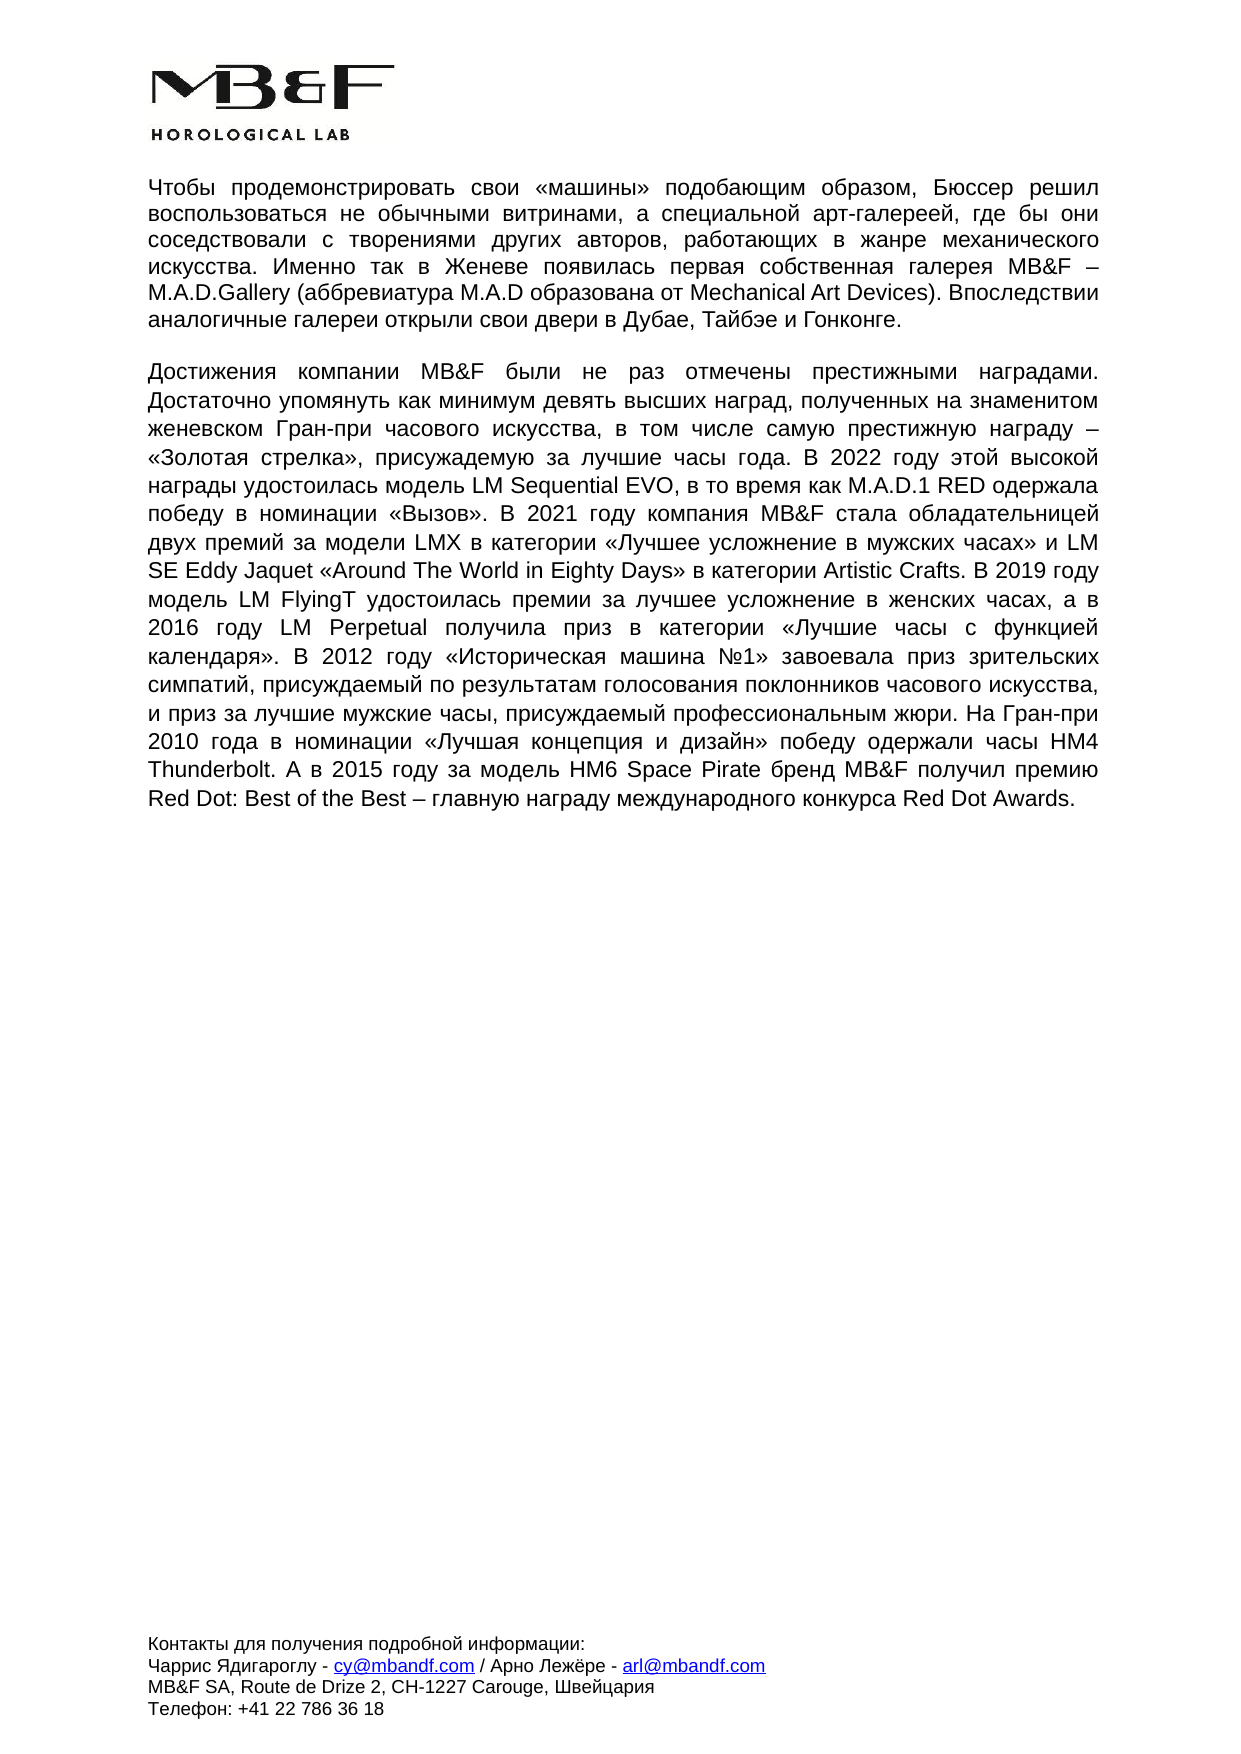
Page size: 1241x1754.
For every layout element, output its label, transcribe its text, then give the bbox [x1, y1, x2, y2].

picture [147, 59, 399, 145]
text Чтобы продемонстрировать свои «машины» подобающим образом, Бюссер решил воспользоваться не обычными витринами, а специальной арт-галереей, где бы они соседствовали с творениями других авторов, работающих в жанре механического искусства. Именно так в Женеве появилась первая собственная галерея MB&F – M.A.D.Gallery (аббревиатура M.A.D образована от Mechanical Art Devices). Впоследствии аналогичные галереи открыли свои двери в Дубае, Тайбэе и Гонконге. [148, 174, 1100, 332]
text Достижения компании MB&F были не раз отмечены престижными наградами. Достаточно упомянуть как минимум девять высших наград, полученных на знаменитом женевском Гран-при часового искусства, в том числе самую престижную награду – «Золотая стрелка», присужадемую за лучшие часы года. В 2022 году этой высокой награды удостоилась модель LM Sequential EVO, в то время как M.A.D.1 RED одержала победу в номинации «Вызов». В 2021 году компания MB&F стала обладательницей двух премий за модели LMX в категории «Лучшее усложнение в мужских часах» и LM SE Eddy Jaquet «Around The World in Eighty Days» в категории Artistic Crafts. В 2019 году модель LM FlyingT удостоилась премии за лучшее усложнение в женских часах, а в 2016 году LM Perpetual получила приз в категории «Лучшие часы с функцией календаря». В 2012 году «Историческая машина №1» завоевала приз зрительских симпатий, присуждаемый по результатам голосования поклонников часового искусства, и приз за лучшие мужские часы, присуждаемый профессиональным жюри. На Гран-при 2010 года в номинации «Лучшая концепция и дизайн» победу одержали часы HM4 Thunderbolt. А в 2015 году за модель HM6 Space Pirate бренд MB&F получил премию Red Dot: Best of the Best – главную награду международного конкурса Red Dot Awards. [148, 358, 1100, 811]
